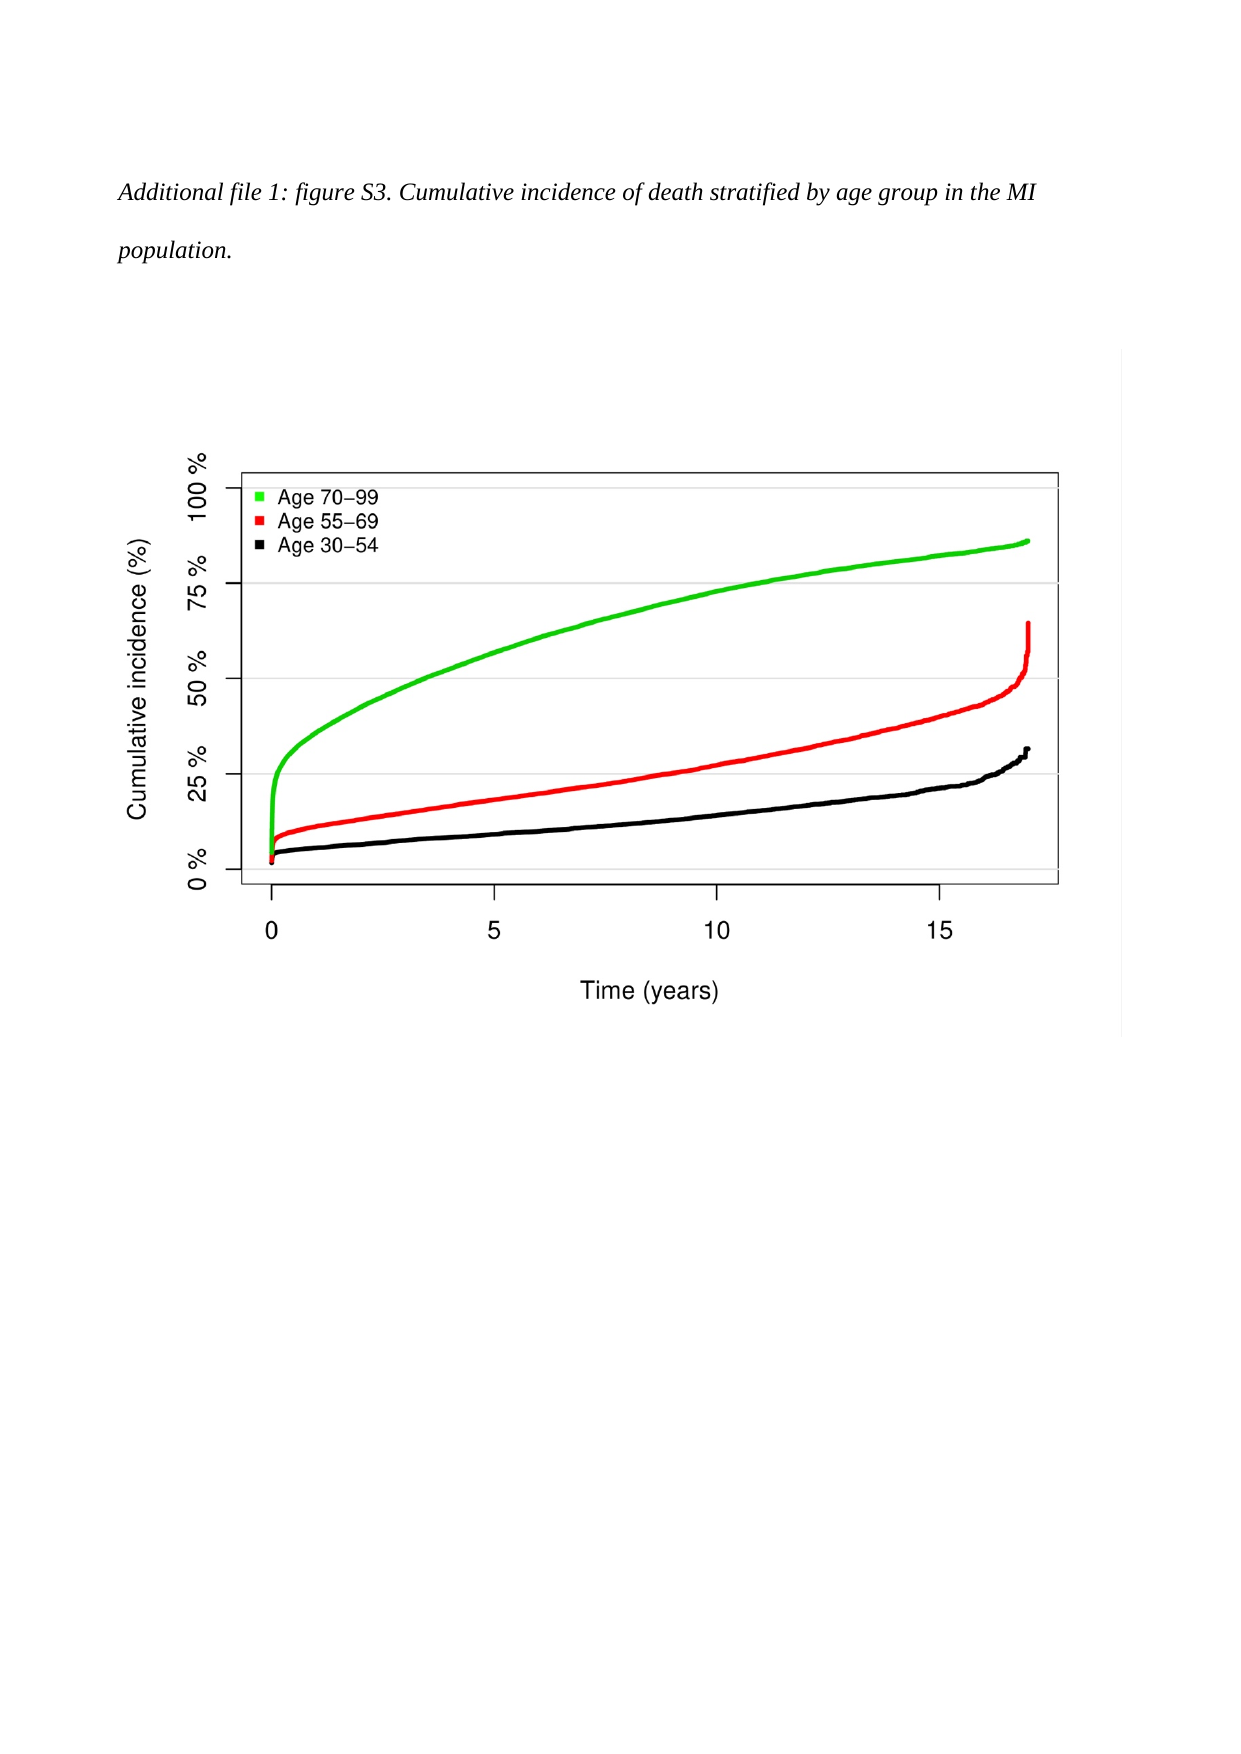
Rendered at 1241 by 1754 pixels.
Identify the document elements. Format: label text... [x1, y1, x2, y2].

picture [118, 349, 1122, 1037]
text Additional file 1: figure S3. Cumulative incidence of death stratified by age group in the MI population. [118, 177, 1122, 321]
